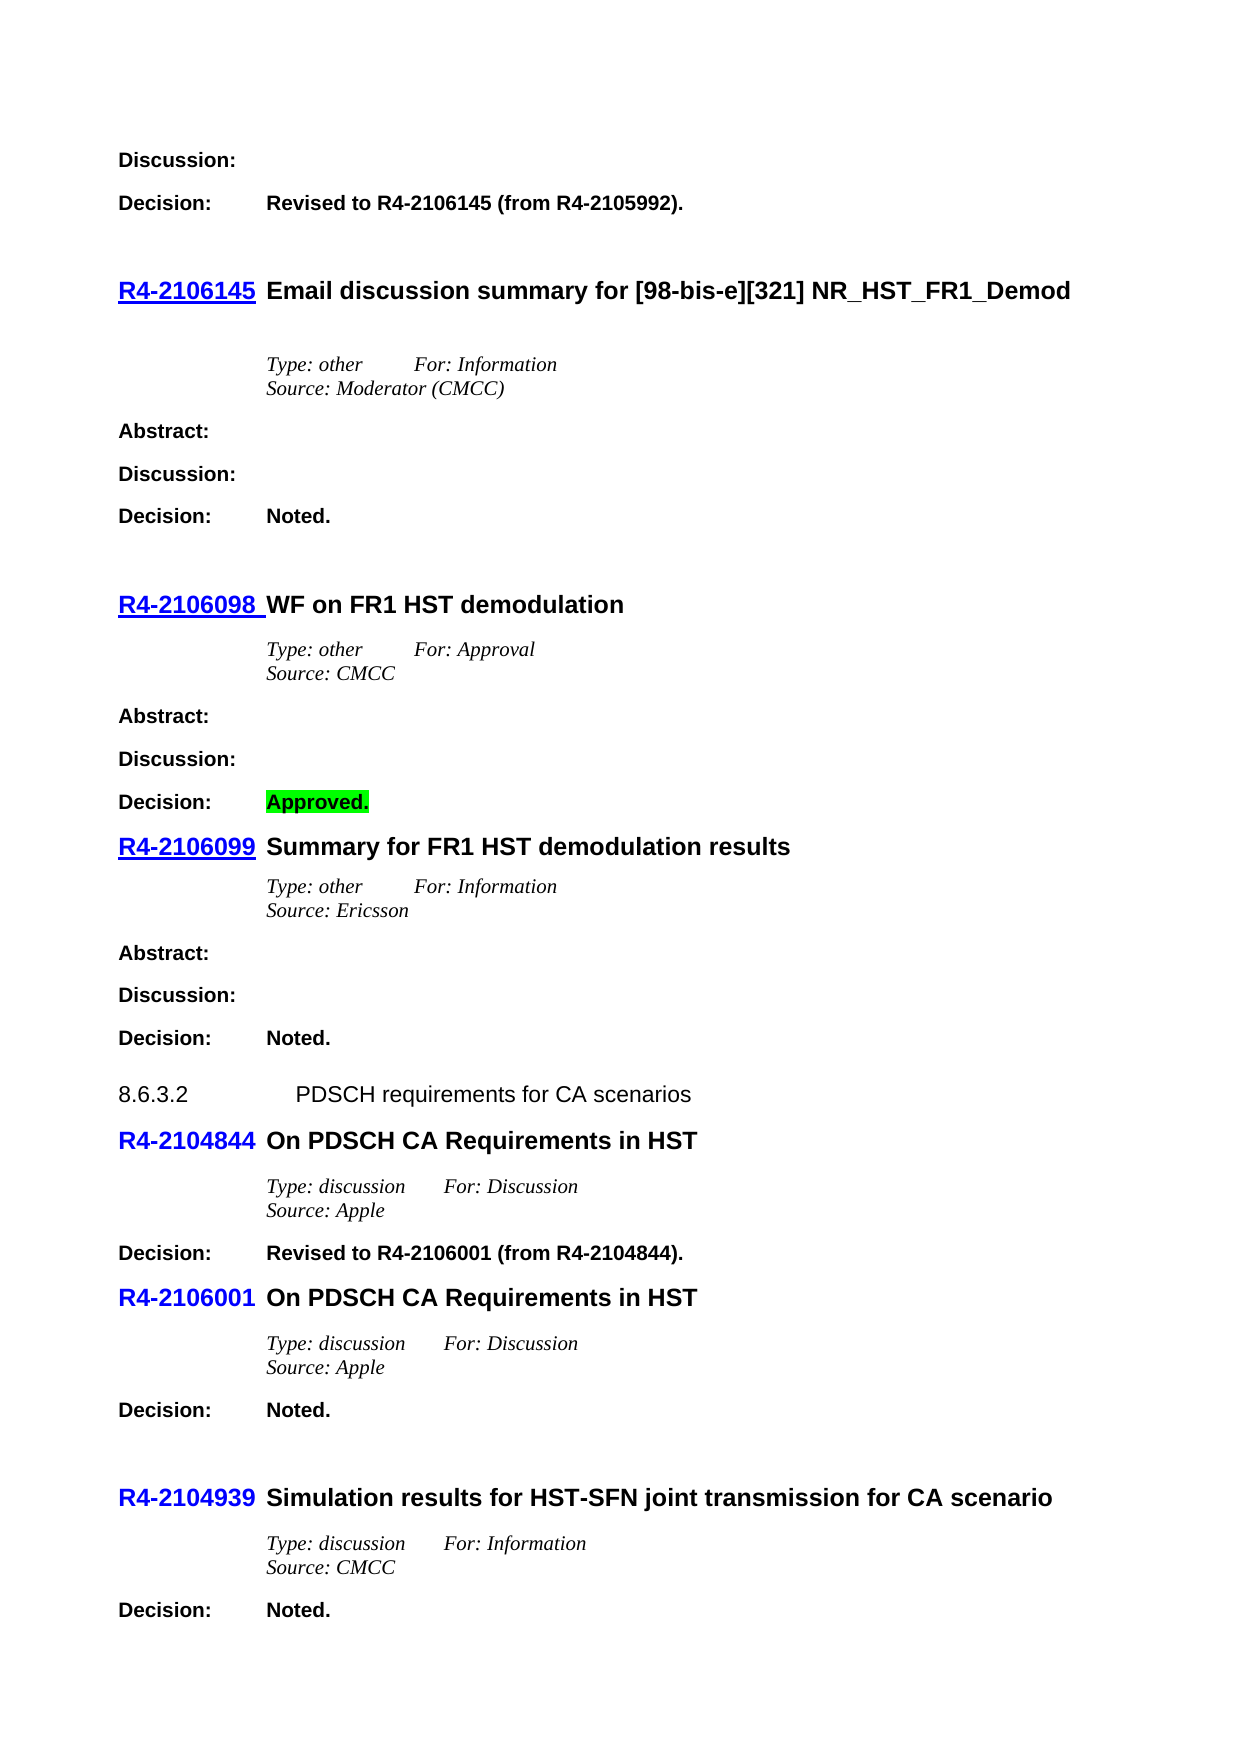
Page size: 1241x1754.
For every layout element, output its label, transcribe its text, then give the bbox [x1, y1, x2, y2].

text Decision: Noted. [118, 1026, 1122, 1050]
text Decision: Noted. [118, 504, 1122, 528]
text Type: discussion For: Discussion Source: Apple [118, 1174, 1122, 1222]
text Abstract: [118, 940, 1122, 964]
text Discussion: [118, 747, 1122, 771]
text R4-2106099 Summary for FR1 HST demodulation results [118, 832, 1122, 861]
text Abstract: [118, 419, 1122, 443]
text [118, 352, 1122, 400]
text Decision: Noted. [118, 1398, 1122, 1422]
text Type: other For: Approval Source: CMCC [118, 637, 1122, 685]
text Type: discussion For: Information Source: CMCC [118, 1531, 1122, 1579]
text R4-2106098 WF on FR1 HST demodulation [118, 590, 1122, 618]
text Discussion: [118, 148, 1122, 172]
text Abstract: [118, 704, 1122, 728]
text Discussion: [118, 462, 1122, 486]
text Decision: Revised to R4-2106145 (from R4-2105992). [118, 190, 1122, 214]
text Discussion: [118, 983, 1122, 1007]
text R4-2104939 Simulation results for HST-SFN joint transmission for CA scenario [118, 1483, 1122, 1512]
text Decision: Approved. [118, 789, 1122, 813]
text Type: other For: Information Source: Ericsson [118, 873, 1122, 922]
subtitle 8.6.3.2 PDSCH requirements for CA scenarios [118, 1081, 1122, 1107]
text Decision: Revised to R4-2106001 (from R4-2104844). [118, 1241, 1122, 1264]
text Decision: Noted. [118, 1597, 1122, 1621]
text R4-2106145 Email discussion summary for [98-bis-e][321] NR_HST_FR1_Demod [118, 276, 1122, 304]
text R4-2104844 On PDSCH CA Requirements in HST [118, 1126, 1122, 1155]
text R4-2106001 On PDSCH CA Requirements in HST [118, 1283, 1122, 1312]
text Type: discussion For: Discussion Source: Apple [118, 1331, 1122, 1379]
